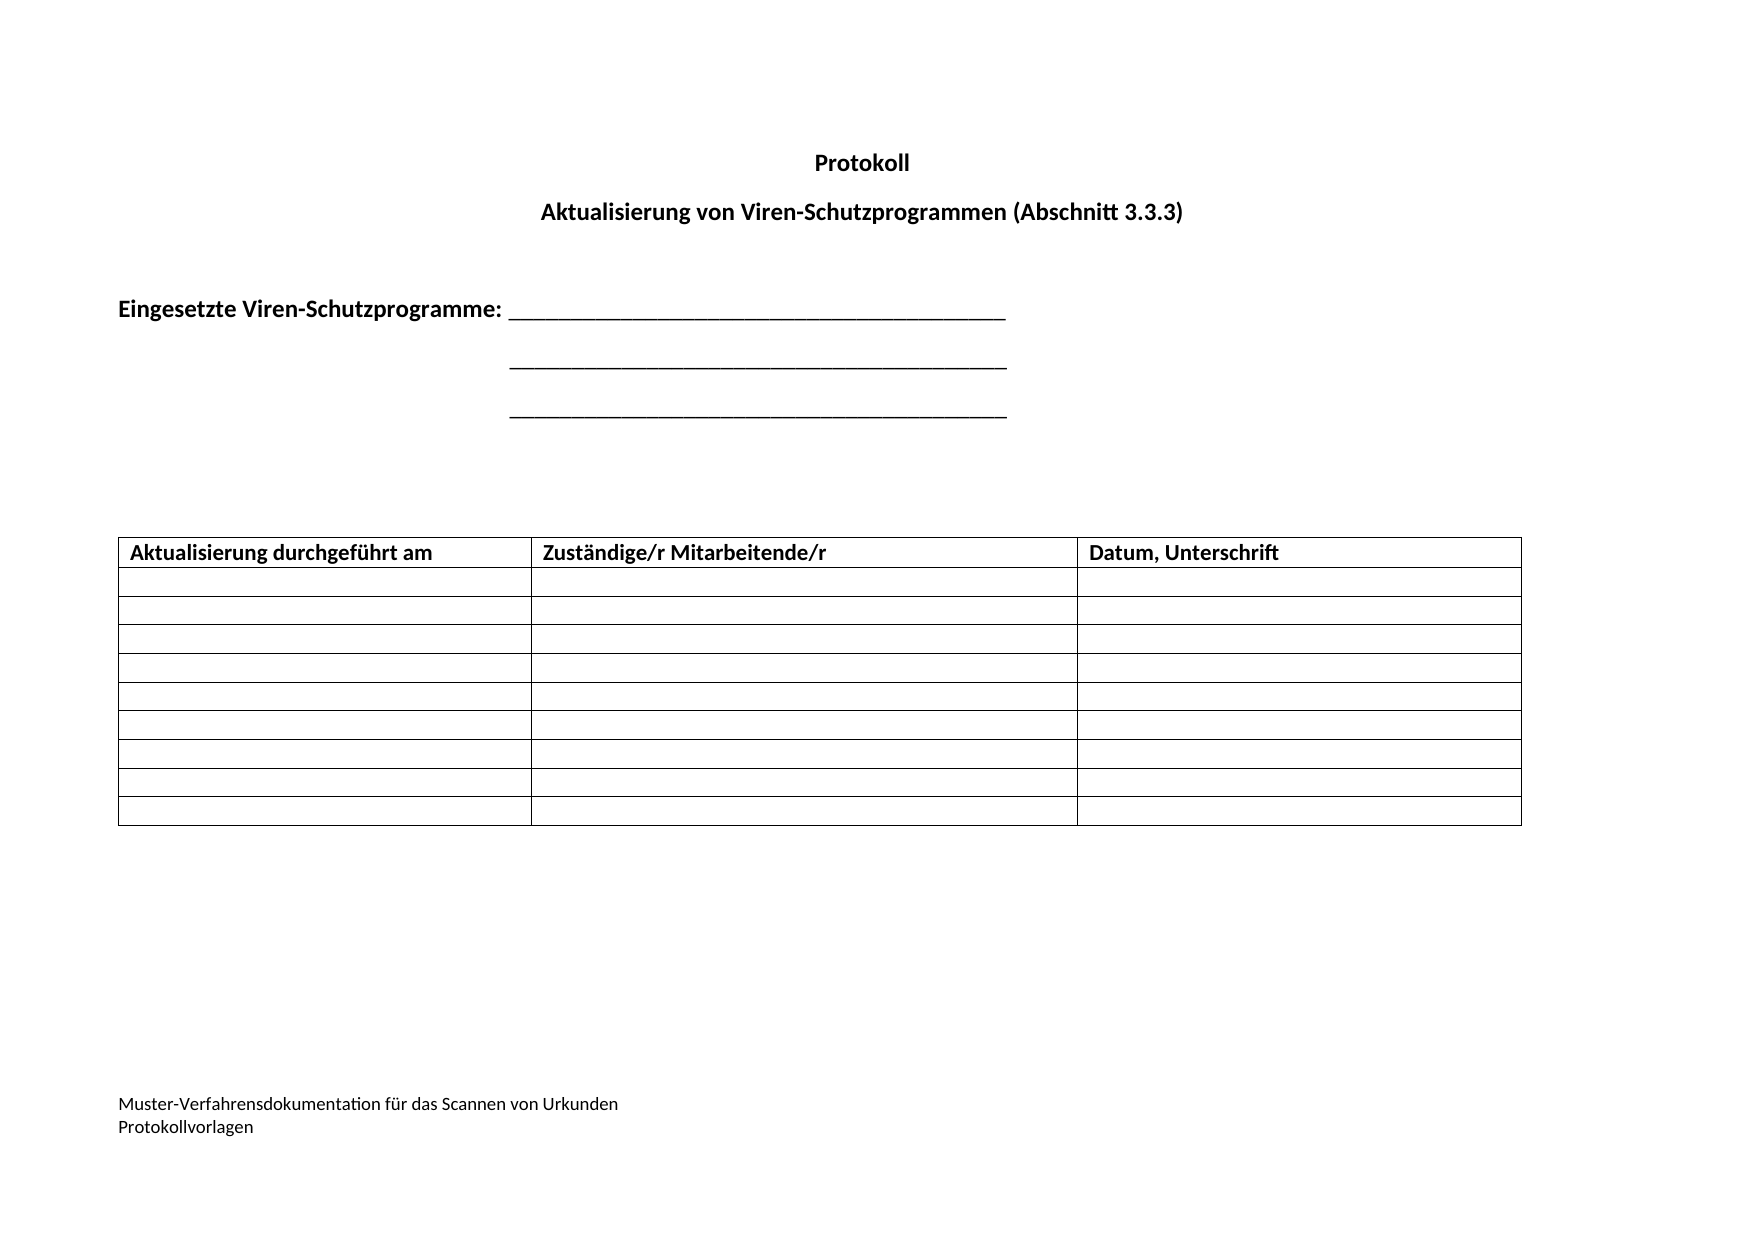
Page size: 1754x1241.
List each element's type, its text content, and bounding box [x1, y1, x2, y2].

table_cell [119, 654, 531, 682]
table_cell [1078, 797, 1521, 825]
table_cell [532, 654, 1077, 682]
table_cell [119, 769, 531, 796]
table_cell [119, 740, 531, 768]
table_cell [119, 797, 531, 825]
table_cell [119, 568, 531, 596]
table_cell [532, 769, 1077, 796]
table_cell [1078, 711, 1521, 739]
table_cell [1078, 769, 1521, 796]
text Eingesetzte Viren-Schutzprogramme: ________________________________________ [118, 293, 1606, 324]
table_cell [119, 625, 531, 653]
table_cell [532, 568, 1077, 596]
table_cell [1078, 683, 1521, 710]
table_cell [1078, 625, 1521, 653]
text Aktualisierung von Viren-Schutzprogrammen (Abschnitt 3.3.3) [118, 196, 1606, 227]
table_cell [532, 625, 1077, 653]
table_cell [532, 740, 1077, 768]
text ________________________________________ [118, 342, 1606, 373]
table_cell [532, 711, 1077, 739]
table_header Datum, Unterschrift [1078, 538, 1521, 567]
table_cell [1078, 597, 1521, 624]
table_cell [119, 597, 531, 624]
table_header Aktualisierung durchgeführt am [119, 538, 531, 567]
text Protokoll [118, 148, 1606, 178]
table_header Zuständige/r Mitarbeitende/r [532, 538, 1077, 567]
table_cell [119, 683, 531, 710]
table_cell [1078, 568, 1521, 596]
table_cell [532, 597, 1077, 624]
text ________________________________________ [118, 391, 1606, 421]
table_cell [1078, 740, 1521, 768]
table_cell [532, 683, 1077, 710]
table_cell [1078, 654, 1521, 682]
table_cell [532, 797, 1077, 825]
table_cell [119, 711, 531, 739]
